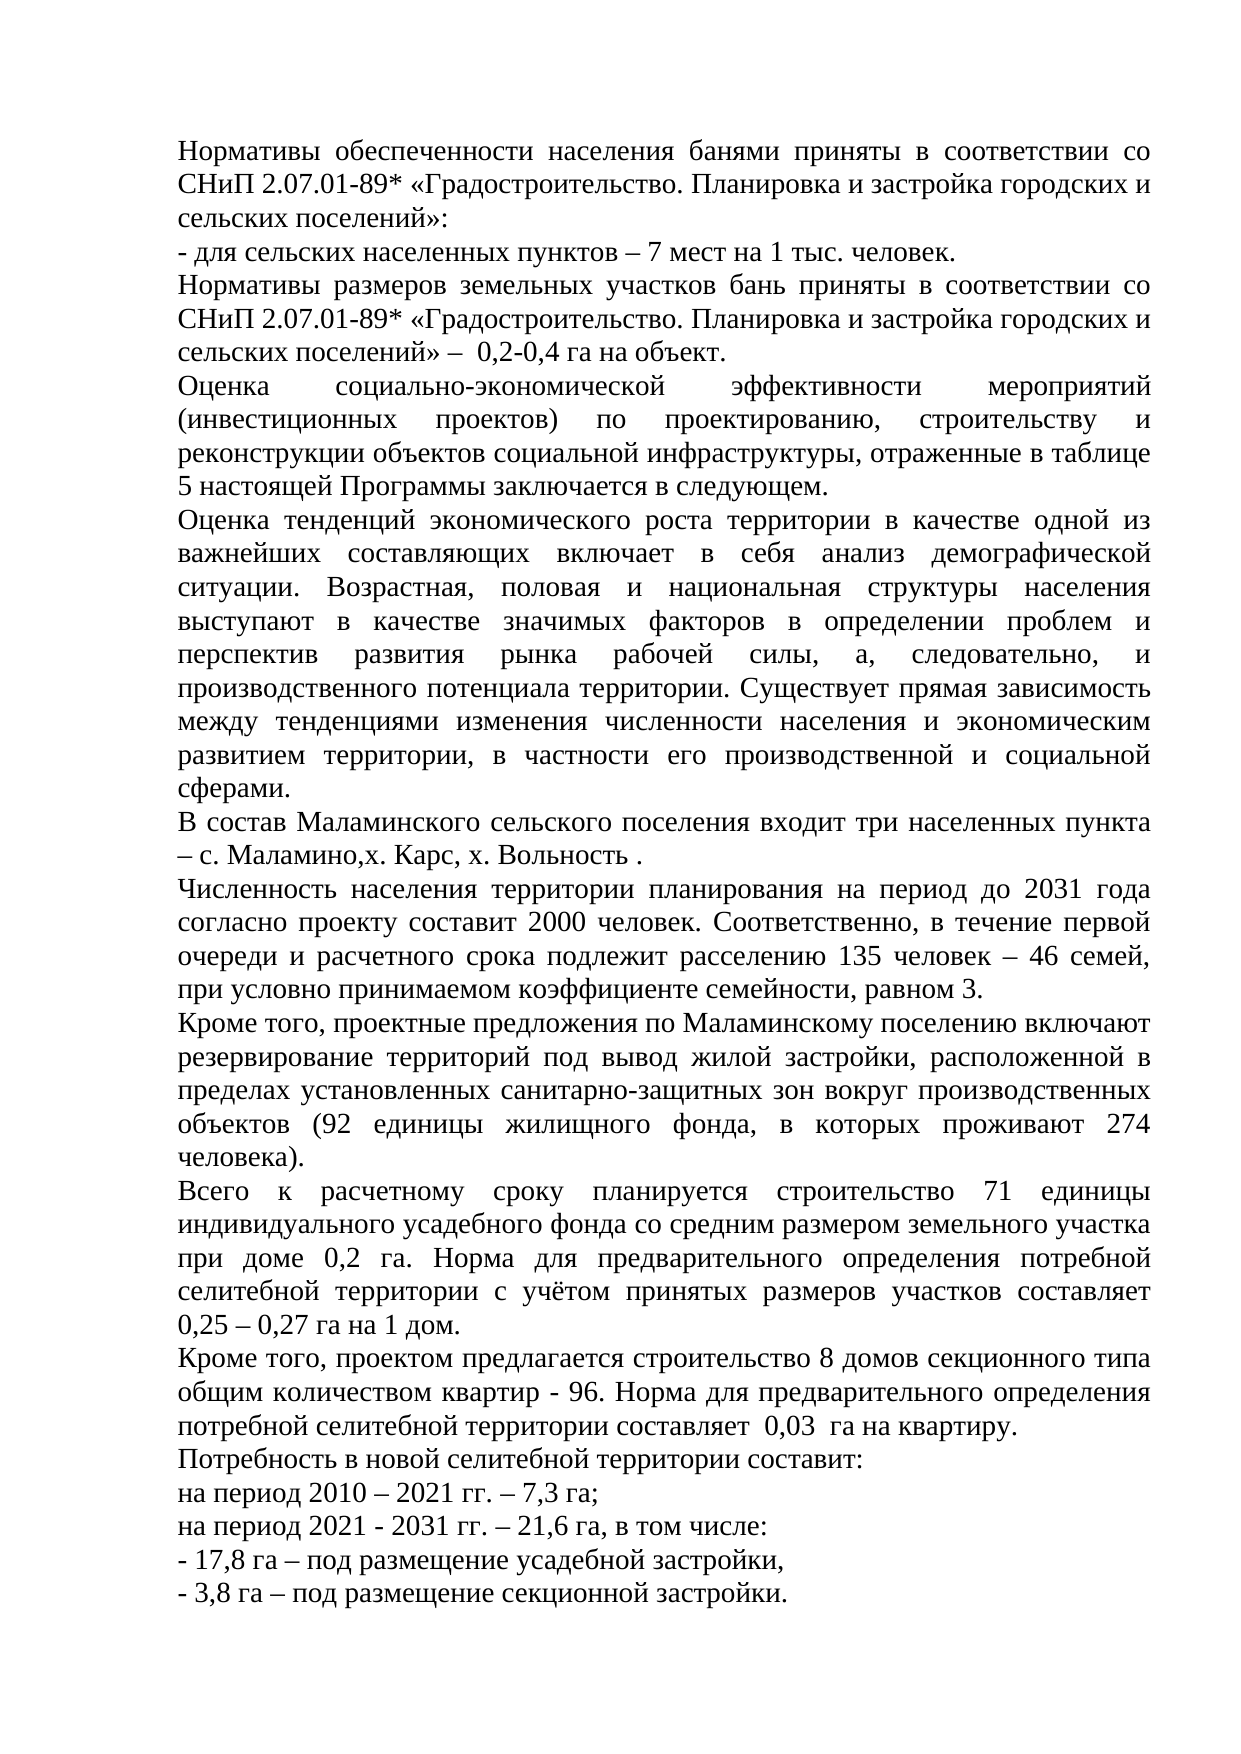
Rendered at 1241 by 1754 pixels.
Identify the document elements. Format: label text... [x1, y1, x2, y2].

text Всего к расчетному сроку планируется строительство 71 единицы индивидуального усадебного фонда со средним размером земельного участка при доме . Норма для предварительного определения потребной селитебной территории с учётом принятых размеров участков составляет 0,25 – на 1 дом. [177, 1173, 1152, 1341]
text на период 2010 – 2021 гг. – ; [177, 1475, 1152, 1508]
text - – под размещение секционной застройки. [177, 1575, 1152, 1609]
text Численность населения территории планирования на период до 2031 года согласно проекту составит 2000 человек. Соответственно, в течение первой очереди и расчетного срока подлежит расселению 135 человек – 46 семей, при условно принимаемом коэффициенте семейности, равном 3. [177, 871, 1152, 1005]
text - для сельских населенных пунктов – 7 мест на 1 тыс. человек. [177, 234, 1152, 267]
text В состав Маламинского сельского поселения входит три населенных пункта – с. Маламино,х. Карс, х. Вольность . [177, 804, 1152, 871]
text Оценка тенденций экономического роста территории в качестве одной из важнейших составляющих включает в себя анализ демографической ситуации. Возрастная, половая и национальная структуры населения выступают в качестве значимых факторов в определении проблем и перспектив развития рынка рабочей силы, а, следовательно, и производственного потенциала территории. Существует прямая зависимость между тенденциями изменения численности населения и экономическим развитием территории, в частности его производственной и социальной сферами. [177, 502, 1152, 804]
text Нормативы обеспеченности населения банями приняты в соответствии со СНиП 2.07.01-89* «Градостроительство. Планировка и застройка городских и сельских поселений»: [177, 133, 1152, 234]
text Кроме того, проектные предложения по Маламинскому поселению включают резервирование территорий под вывод жилой застройки, расположенной в пределах установленных санитарно-защитных зон вокруг производственных объектов (92 единицы жилищного фонда, в которых проживают 274 человека). [177, 1005, 1152, 1173]
text Нормативы размеров земельных участков бань приняты в соответствии со СНиП 2.07.01-89* «Градостроительство. Планировка и застройка городских и сельских поселений» – 0,2-0,4 га на объект. [177, 267, 1152, 368]
text Кроме того, проектом предлагается строительство 8 домов секционного типа общим количеством квартир - 96. Норма для предварительного определения потребной селитебной территории составляет 0,03 га на квартиру. [177, 1341, 1152, 1441]
text на период 2021 - 2031 гг. – , в том числе: [177, 1508, 1152, 1542]
text - – под размещение усадебной застройки, [177, 1542, 1152, 1575]
text Оценка социально-экономической эффективности мероприятий (инвестиционных проектов) по проектированию, строительству и реконструкции объектов социальной инфраструктуры, отраженные в таблице 5 настоящей Программы заключается в следующем. [177, 368, 1152, 502]
text Потребность в новой селитебной территории составит: [177, 1441, 1152, 1475]
